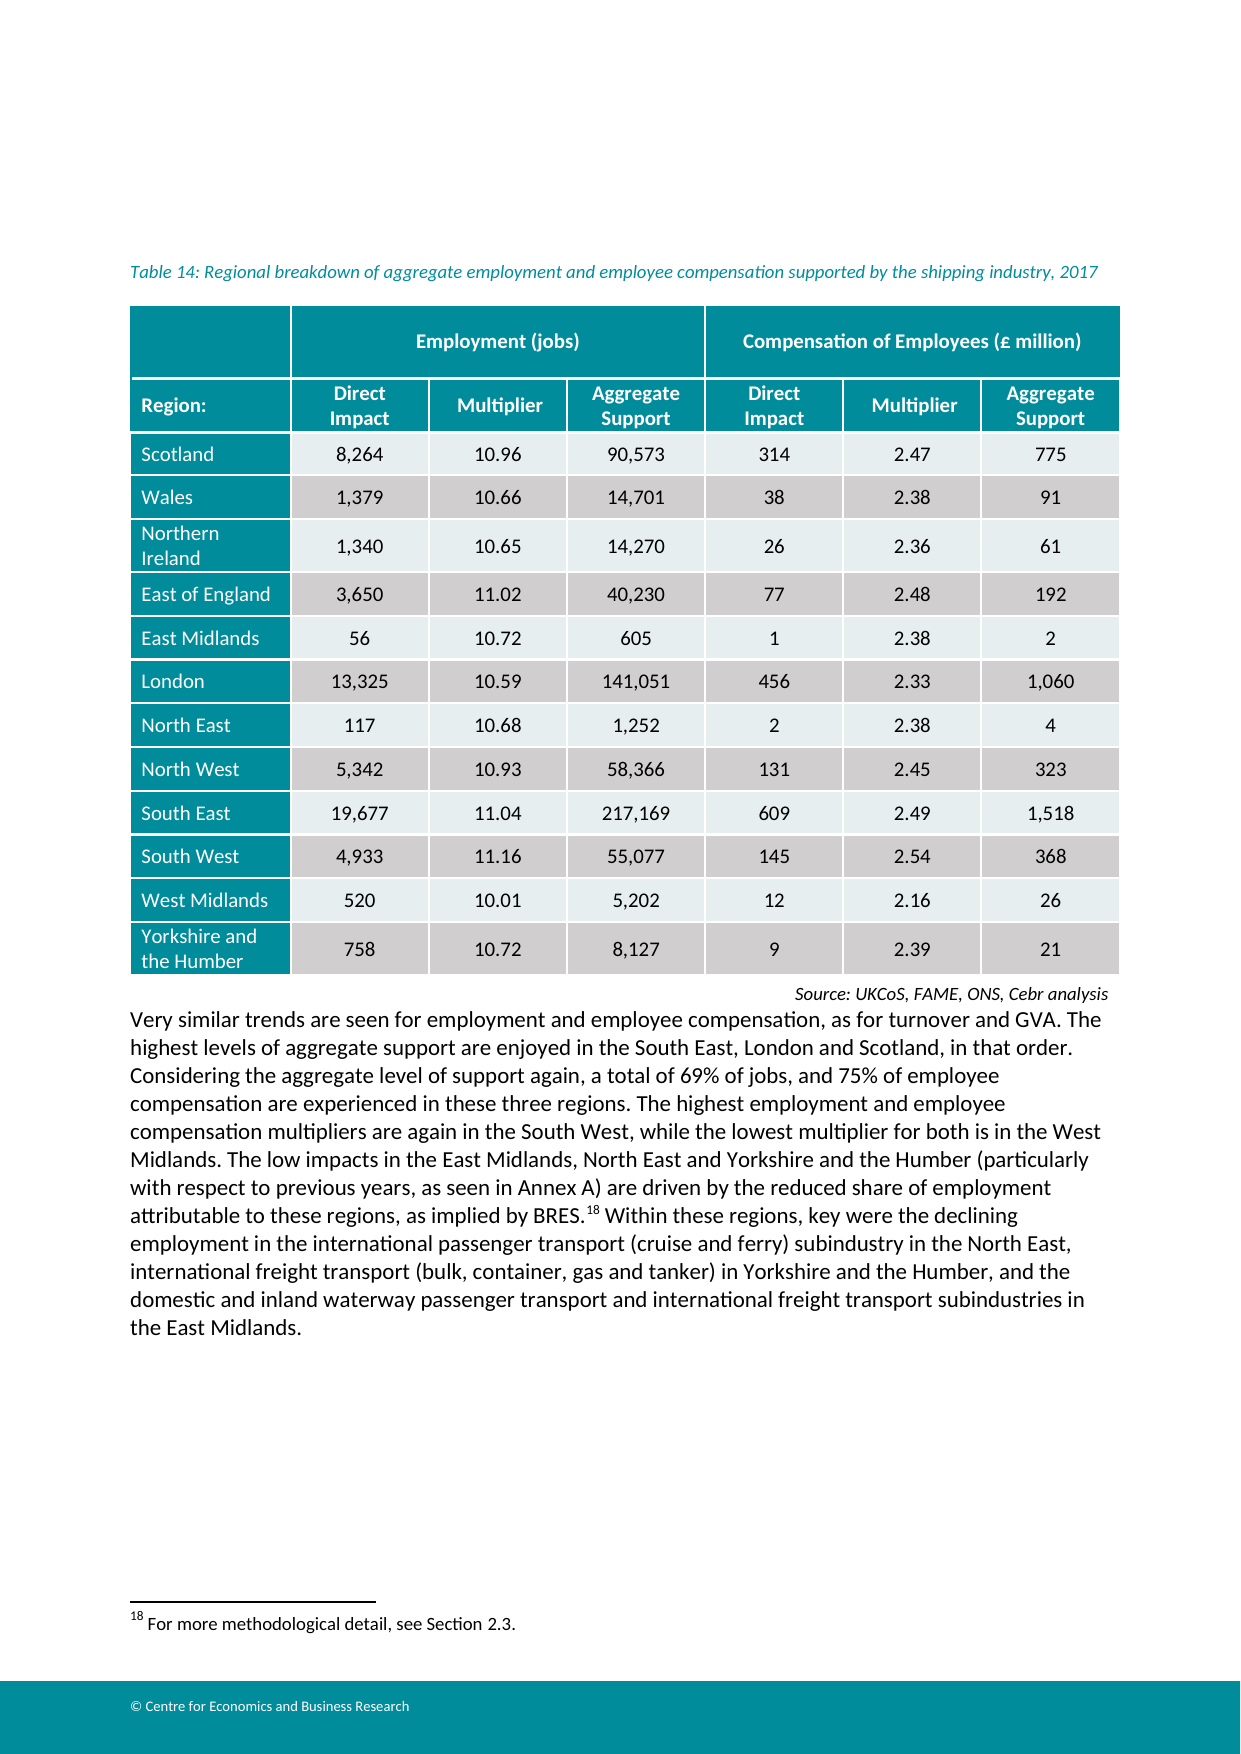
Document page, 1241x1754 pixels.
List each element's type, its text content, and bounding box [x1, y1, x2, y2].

table_cell 11.02 [430, 573, 566, 615]
table_cell 3,650 [292, 573, 428, 615]
table_cell 10.93 [430, 748, 566, 790]
table_cell 14,701 [568, 476, 704, 518]
table_cell 5,202 [568, 879, 704, 921]
text Very similar trends are seen for employment and employee compensation, as for turnover and GVA. The highest levels of aggregate support are enjoyed in the South East, London and Scotland, in that order. Considering the aggregate level of support again, a total of 69% of jobs, and 75% of employee compensation are experienced in these three regions. The highest employment and employee compensation multipliers are again in the South West, while the lowest multiplier for both is in the West Midlands. The low impacts in the East Midlands, North East and Yorkshire and the Humber (particularly with respect to previous years, as seen in Annex A) are driven by the reduced share of employment attributable to these regions, as implied by BRES. Within these regions, key were the declining employment in the international passenger transport (cruise and ferry) subindustry in the North East, international freight transport (bulk, container, gas and tanker) in Yorkshire and the Humber, and the domestic and inland waterway passenger transport and international freight transport subindustries in the East Midlands. [130, 1005, 1110, 1341]
table_header Compensation of Employees (£ million) [706, 306, 1120, 377]
table_cell West Midlands [131, 879, 290, 921]
table_cell 21 [982, 923, 1119, 974]
table_cell Northern Ireland [131, 520, 290, 571]
table_cell 1,060 [982, 661, 1119, 702]
table_cell 10.66 [430, 476, 566, 518]
table_cell 2.47 [844, 434, 980, 474]
table_cell 2.39 [844, 923, 980, 974]
table_cell Direct Impact [706, 380, 842, 431]
table_cell North East [131, 704, 290, 746]
table_cell 2.36 [844, 520, 980, 571]
table_cell 58,366 [568, 748, 704, 790]
table_cell 1,518 [982, 792, 1119, 833]
table_cell 758 [292, 923, 428, 974]
table_cell 192 [982, 573, 1119, 615]
table_cell 38 [706, 476, 842, 518]
table_cell Region: [130, 377, 290, 431]
table_cell East Midlands [131, 617, 290, 658]
table_cell 2.49 [844, 792, 980, 833]
table_cell 61 [982, 520, 1119, 571]
table_cell 10.01 [430, 879, 566, 921]
table_cell 2.38 [844, 704, 980, 746]
text Table 14: Regional breakdown of aggregate employment and employee compensation supported by the shipping industry, 2017 [130, 260, 1110, 283]
table_cell 26 [982, 879, 1119, 921]
table_cell Direct Impact [292, 380, 428, 431]
table_cell 368 [982, 836, 1119, 877]
table_cell 10.59 [430, 661, 566, 702]
table_cell 2.54 [844, 836, 980, 877]
table_cell 1,379 [292, 476, 428, 518]
table_cell Multiplier [430, 380, 566, 431]
table_cell 314 [706, 434, 842, 474]
table_cell 145 [706, 836, 842, 877]
table_cell 520 [292, 879, 428, 921]
table_cell 11.16 [430, 836, 566, 877]
table_cell 2.33 [844, 661, 980, 702]
table_cell 605 [568, 617, 704, 658]
table_cell 9 [706, 923, 842, 974]
text Source: UKCoS, FAME, ONS, Cebr analysis [130, 982, 1110, 1005]
table_header Employment (jobs) [292, 306, 704, 377]
table_cell 775 [982, 434, 1119, 474]
table_cell 11.04 [430, 792, 566, 833]
table_cell 26 [706, 520, 842, 571]
table_cell 77 [706, 573, 842, 615]
table_cell 10.65 [430, 520, 566, 571]
table_cell 13,325 [292, 661, 428, 702]
table_cell 1,340 [292, 520, 428, 571]
table_cell 2.38 [844, 476, 980, 518]
table_cell 2.16 [844, 879, 980, 921]
table_cell 1,252 [568, 704, 704, 746]
table_cell East of England [131, 573, 290, 615]
table_cell Multiplier [844, 380, 980, 431]
table_cell Aggregate Support [982, 380, 1119, 431]
table_cell 2.45 [844, 748, 980, 790]
table_cell 8,264 [292, 434, 428, 474]
table_cell Aggregate Support [568, 380, 704, 431]
table_cell 323 [982, 748, 1119, 790]
table_cell 1 [706, 617, 842, 658]
table_cell 19,677 [292, 792, 428, 833]
table_cell 609 [706, 792, 842, 833]
table_cell South West [131, 836, 290, 877]
table_cell 10.96 [430, 434, 566, 474]
table_cell 55,077 [568, 836, 704, 877]
table_cell South East [131, 792, 290, 833]
table_cell Yorkshire and the Humber [131, 923, 290, 974]
table_cell North West [131, 748, 290, 790]
table_cell 12 [706, 879, 842, 921]
table_cell 90,573 [568, 434, 704, 474]
table_cell 456 [706, 661, 842, 702]
table_cell 2.48 [844, 573, 980, 615]
table_cell Wales [131, 476, 290, 518]
table_cell 2 [982, 617, 1119, 658]
table_cell 2 [706, 704, 842, 746]
table_cell 141,051 [568, 661, 704, 702]
table_cell 4,933 [292, 836, 428, 877]
table_cell 40,230 [568, 573, 704, 615]
table_cell 10.68 [430, 704, 566, 746]
table_header [130, 306, 290, 377]
table_cell Scotland [131, 434, 290, 474]
table_cell 8,127 [568, 923, 704, 974]
table_cell 4 [982, 704, 1119, 746]
table_cell 217,169 [568, 792, 704, 833]
table_cell London [131, 661, 290, 702]
table_cell 5,342 [292, 748, 428, 790]
table_cell 2.38 [844, 617, 980, 658]
table_cell 10.72 [430, 923, 566, 974]
table_cell 91 [982, 476, 1119, 518]
table_cell 10.72 [430, 617, 566, 658]
table_cell 56 [292, 617, 428, 658]
table_cell 131 [706, 748, 842, 790]
table_cell 14,270 [568, 520, 704, 571]
table_cell 117 [292, 704, 428, 746]
